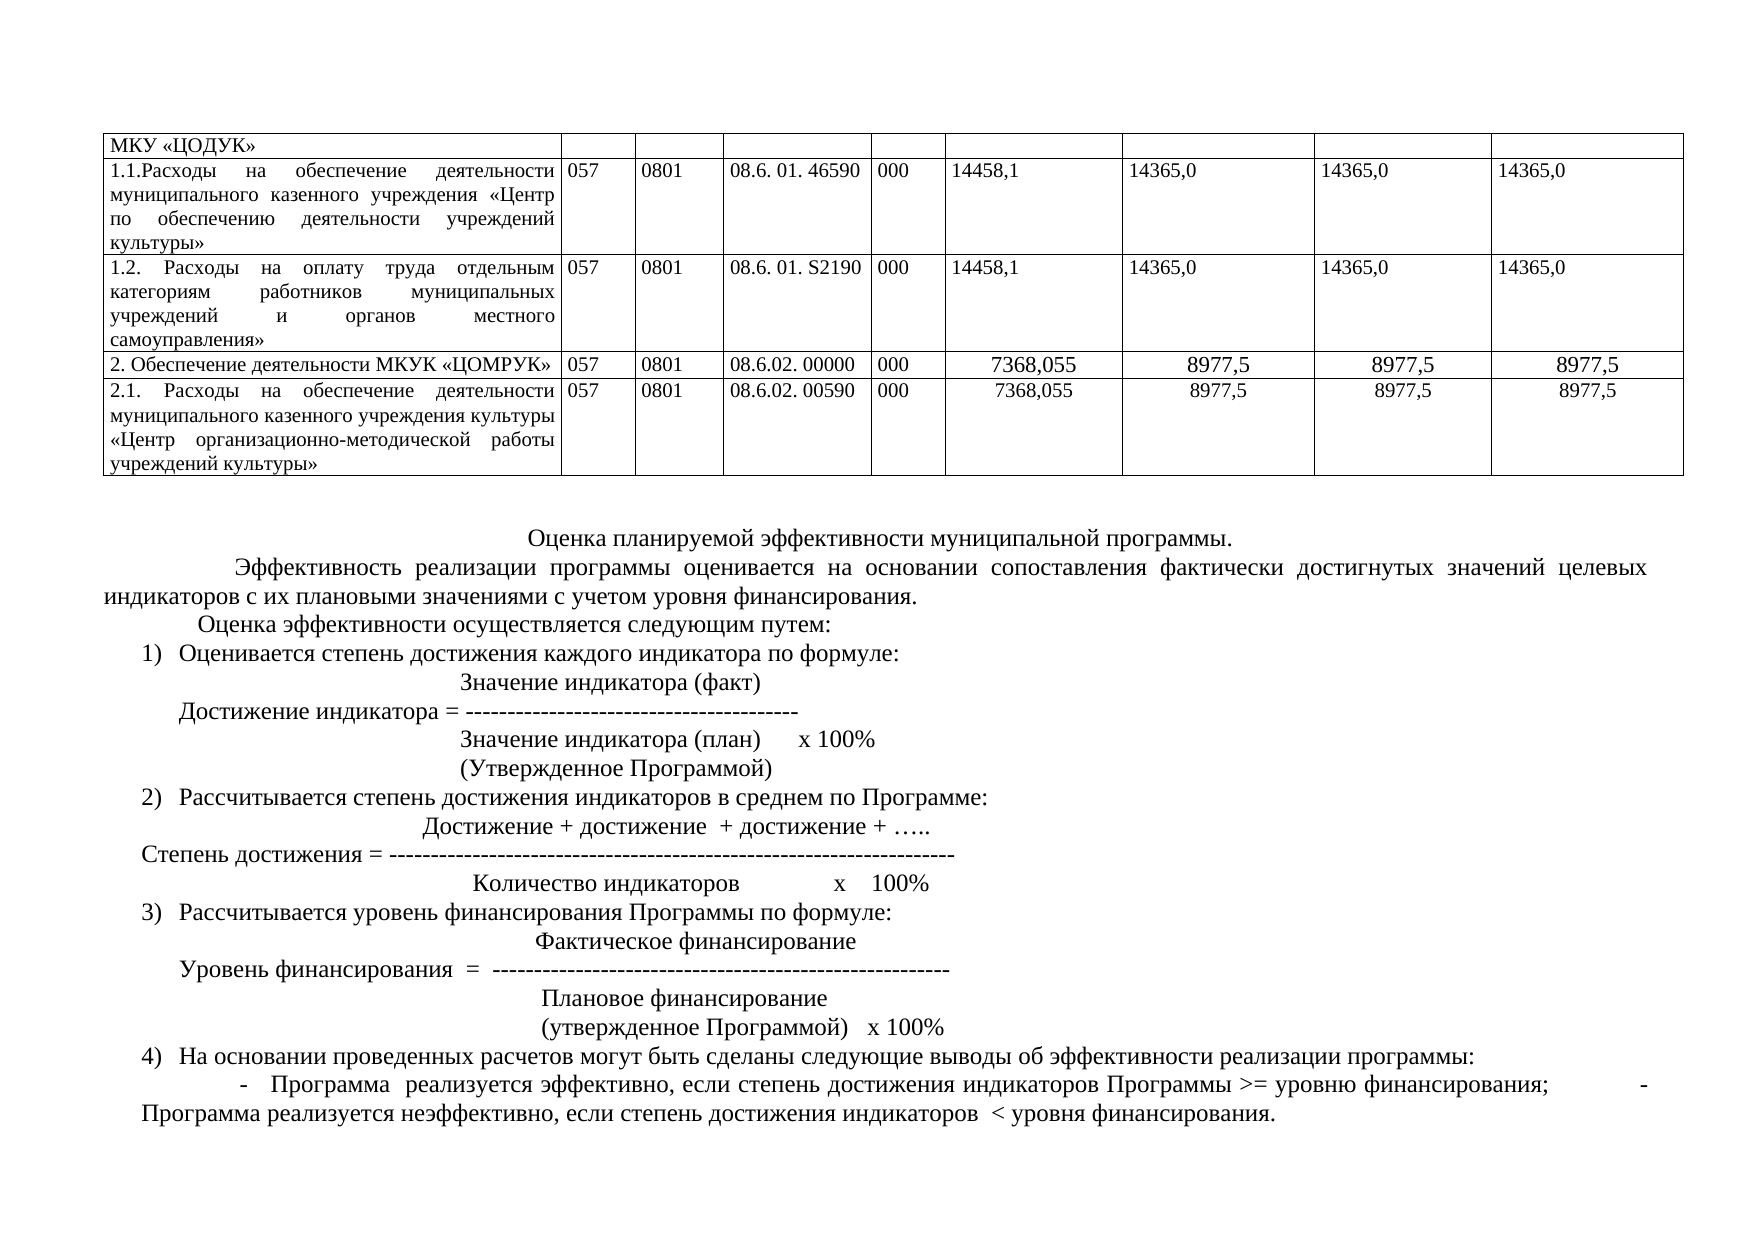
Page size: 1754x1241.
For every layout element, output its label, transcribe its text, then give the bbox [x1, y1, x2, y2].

text Достижение + достижение + достижение + ….. [141, 811, 1651, 839]
list Оценивается степень достижения каждого индикатора по формуле: [141, 638, 1651, 667]
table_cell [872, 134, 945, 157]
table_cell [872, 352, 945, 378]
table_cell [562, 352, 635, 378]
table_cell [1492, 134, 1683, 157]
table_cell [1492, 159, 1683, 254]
text Значение индикатора (план) х 100% [178, 724, 1651, 753]
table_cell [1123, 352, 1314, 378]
list На основании проведенных расчетов могут быть сделаны следующие выводы об эффективности реализации программы: [141, 1041, 1651, 1069]
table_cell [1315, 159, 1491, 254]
text Оценка планируемой эффективности муниципальной программы. [103, 499, 1651, 552]
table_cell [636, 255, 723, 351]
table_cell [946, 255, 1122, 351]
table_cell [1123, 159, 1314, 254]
text (Утвержденное Программой) [178, 753, 1651, 782]
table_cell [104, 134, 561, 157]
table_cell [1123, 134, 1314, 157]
list Рассчитывается степень достижения индикаторов в среднем по Программе: [141, 782, 1651, 811]
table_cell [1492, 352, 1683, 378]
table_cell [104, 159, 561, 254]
text Уровень финансирования = ------------------------------------------------------- [178, 954, 1651, 983]
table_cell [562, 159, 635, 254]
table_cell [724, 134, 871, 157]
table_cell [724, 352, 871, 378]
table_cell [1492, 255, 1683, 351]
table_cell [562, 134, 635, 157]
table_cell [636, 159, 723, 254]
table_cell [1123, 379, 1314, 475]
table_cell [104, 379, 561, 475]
list Рассчитывается уровень финансирования Программы по формуле: [141, 897, 1651, 926]
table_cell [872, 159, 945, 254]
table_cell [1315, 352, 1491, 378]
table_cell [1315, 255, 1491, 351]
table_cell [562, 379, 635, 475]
text Значение индикатора (факт) [178, 667, 1651, 696]
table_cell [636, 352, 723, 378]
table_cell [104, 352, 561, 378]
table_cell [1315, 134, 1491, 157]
text Эффективность реализации программы оценивается на основании сопоставления фактически достигнутых значений целевых индикаторов с их плановыми значениями с учетом уровня финансирования. [103, 552, 1651, 609]
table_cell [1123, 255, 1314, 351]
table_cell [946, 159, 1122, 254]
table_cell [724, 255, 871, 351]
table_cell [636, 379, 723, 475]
text Плановое финансирование [178, 983, 1651, 1012]
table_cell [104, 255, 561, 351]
text Количество индикаторов х 100% [141, 868, 1651, 897]
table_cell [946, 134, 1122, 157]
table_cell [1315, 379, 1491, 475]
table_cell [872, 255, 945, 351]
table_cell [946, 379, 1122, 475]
text (утвержденное Программой) х 100% [178, 1012, 1651, 1041]
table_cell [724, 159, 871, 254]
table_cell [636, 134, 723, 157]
text - Программа реализуется эффективно, если степень достижения индикаторов Программы >= уровню финансирования; - Программа реализуется неэффективно, если степень достижения индикаторов < уровня финансирования. [141, 1069, 1651, 1127]
text Оценка эффективности осуществляется следующим путем: [103, 609, 1651, 638]
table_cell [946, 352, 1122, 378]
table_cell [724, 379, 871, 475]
text Степень достижения = -------------------------------------------------------------------- [141, 839, 1651, 868]
text Достижение индикатора = ---------------------------------------- [178, 696, 1651, 724]
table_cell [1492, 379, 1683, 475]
text Фактическое финансирование [178, 926, 1651, 954]
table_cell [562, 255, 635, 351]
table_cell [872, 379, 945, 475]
